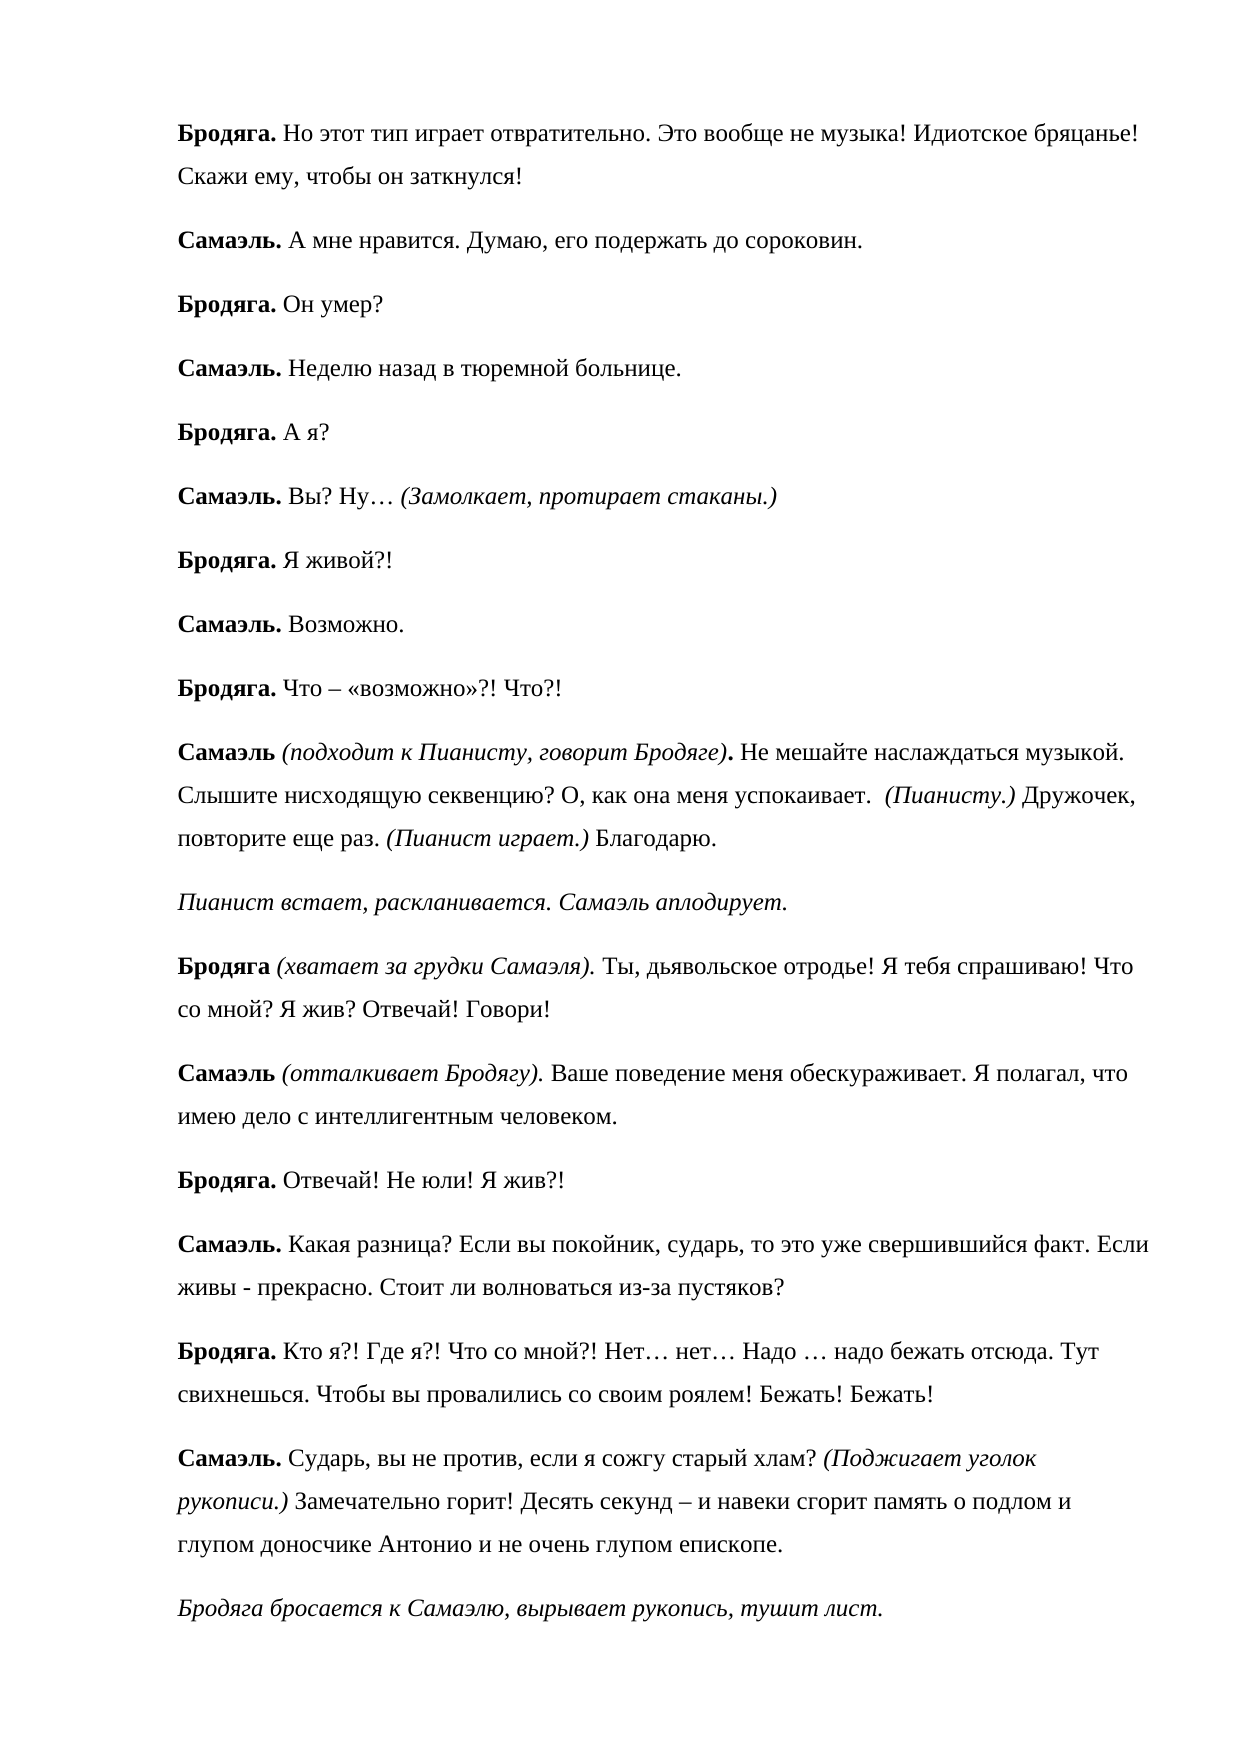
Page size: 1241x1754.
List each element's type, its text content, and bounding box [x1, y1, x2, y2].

text Самаэль. Возможно. [177, 609, 1152, 638]
text Самаэль. А мне нравится. Думаю, его подержать до сороковин. [177, 225, 1152, 254]
text Самаэль (отталкивает Бродягу). Ваше поведение меня обескураживает. Я полагал, что имею дело с интеллигентным человеком. [177, 1058, 1152, 1130]
text Бродяга. Но этот тип играет отвратительно. Это вообще не музыка! Идиотское бряцанье! Скажи ему, чтобы он заткнулся! [177, 118, 1152, 190]
text Самаэль. Вы? Ну… (Замолкает, протирает стаканы.) [177, 481, 1152, 510]
text Самаэль. Сударь, вы не против, если я сожгу старый хлам? (Поджигает уголок рукописи.) Замечательно горит! Десять секунд – и навеки сгорит память о подлом и глупом доносчике Антонио и не очень глупом епископе. [177, 1443, 1152, 1558]
text Бродяга. Он умер? [177, 289, 1152, 318]
text Самаэль. Какая разница? Если вы покойник, сударь, то это уже свершившийся факт. Если живы - прекрасно. Стоит ли волноваться из-за пустяков? [177, 1229, 1152, 1301]
text Бродяга. Что – «возможно»?! Что?! [177, 673, 1152, 702]
text Самаэль (подходит к Пианисту, говорит Бродяге). Не мешайте наслаждаться музыкой. Слышите нисходящую секвенцию? О, как она меня успокаивает. (Пианисту.) Дружочек, повторите еще раз. (Пианист играет.) Благодарю. [177, 737, 1152, 852]
text Бродяга бросается к Самаэлю, вырывает рукопись, тушит лист. [177, 1593, 1152, 1622]
text Пианист встает, раскланивается. Самаэль аплодирует. [177, 887, 1152, 916]
text Бродяга. Я живой?! [177, 545, 1152, 574]
text Бродяга. А я? [177, 417, 1152, 446]
text Самаэль. Неделю назад в тюремной больнице. [177, 353, 1152, 382]
text Бродяга. Отвечай! Не юли! Я жив?! [177, 1165, 1152, 1194]
text Бродяга (хватает за грудки Самаэля). Ты, дьявольское отродье! Я тебя спрашиваю! Что со мной? Я жив? Отвечай! Говори! [177, 951, 1152, 1023]
text Бродяга. Кто я?! Где я?! Что со мной?! Нет… нет… Надо … надо бежать отсюда. Тут свихнешься. Чтобы вы провалились со своим роялем! Бежать! Бежать! [177, 1336, 1152, 1408]
